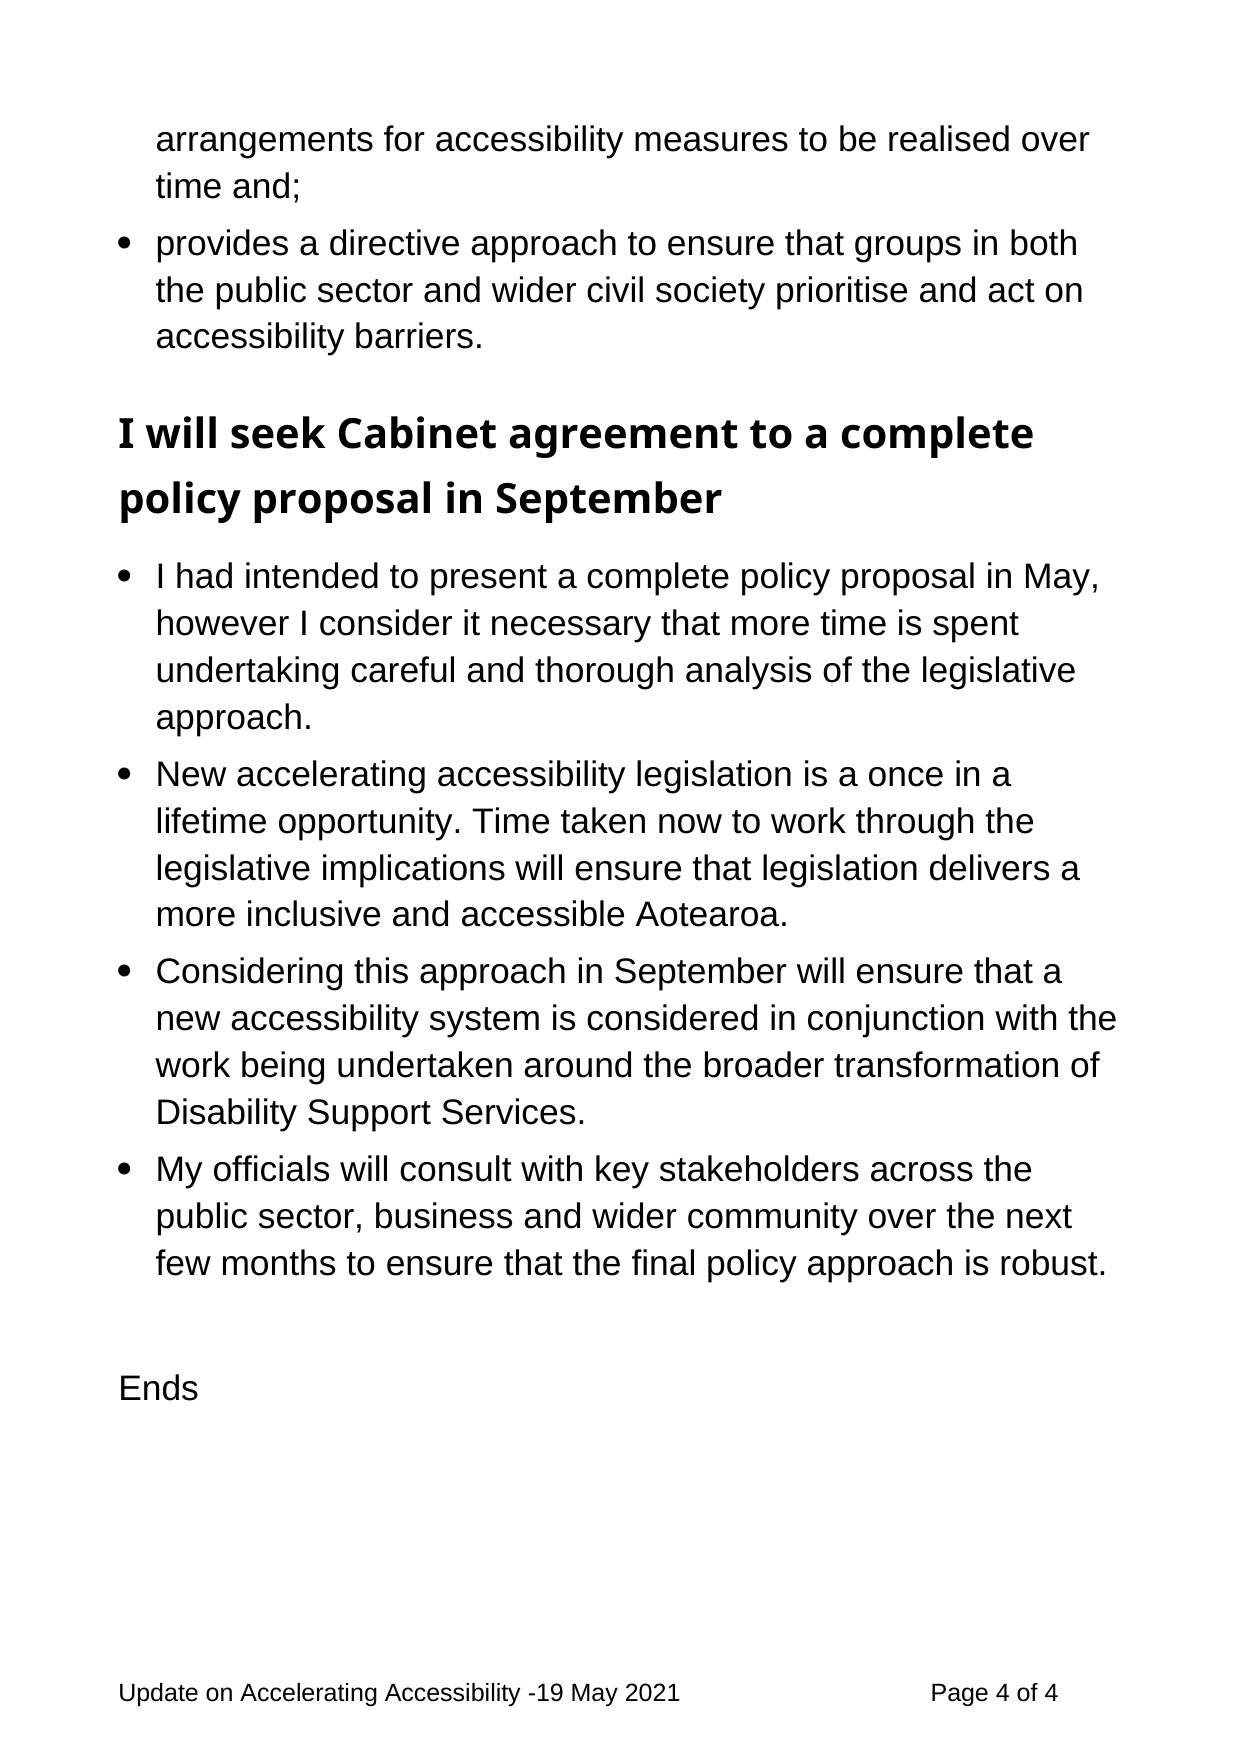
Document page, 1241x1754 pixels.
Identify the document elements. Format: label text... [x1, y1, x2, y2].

text I had intended to present a complete policy proposal in May, however I consider it necessary that more time is spent undertaking careful and thorough analysis of the legislative approach. [118, 555, 1122, 737]
text provides a directive approach to ensure that groups in both the public sector and wider civil society prioritise and act on accessibility barriers. [118, 222, 1122, 356]
text My officials will consult with key stakeholders across the public sector, business and wider community over the next few months to ensure that the final policy approach is robust. [118, 1148, 1122, 1283]
text New accelerating accessibility legislation is a once in a lifetime opportunity. Time taken now to work through the legislative implications will ensure that legislation delivers a more inclusive and accessible Aotearoa. [118, 753, 1122, 934]
text Considering this approach in September will ensure that a new accessibility system is considered in conjunction with the work being undertaken around the broader transformation of Disability Support Services. [118, 951, 1122, 1132]
text Ends [118, 1367, 1122, 1407]
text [118, 118, 1122, 206]
subtitle I will seek Cabinet agreement to a complete policy proposal in September [118, 404, 1122, 526]
